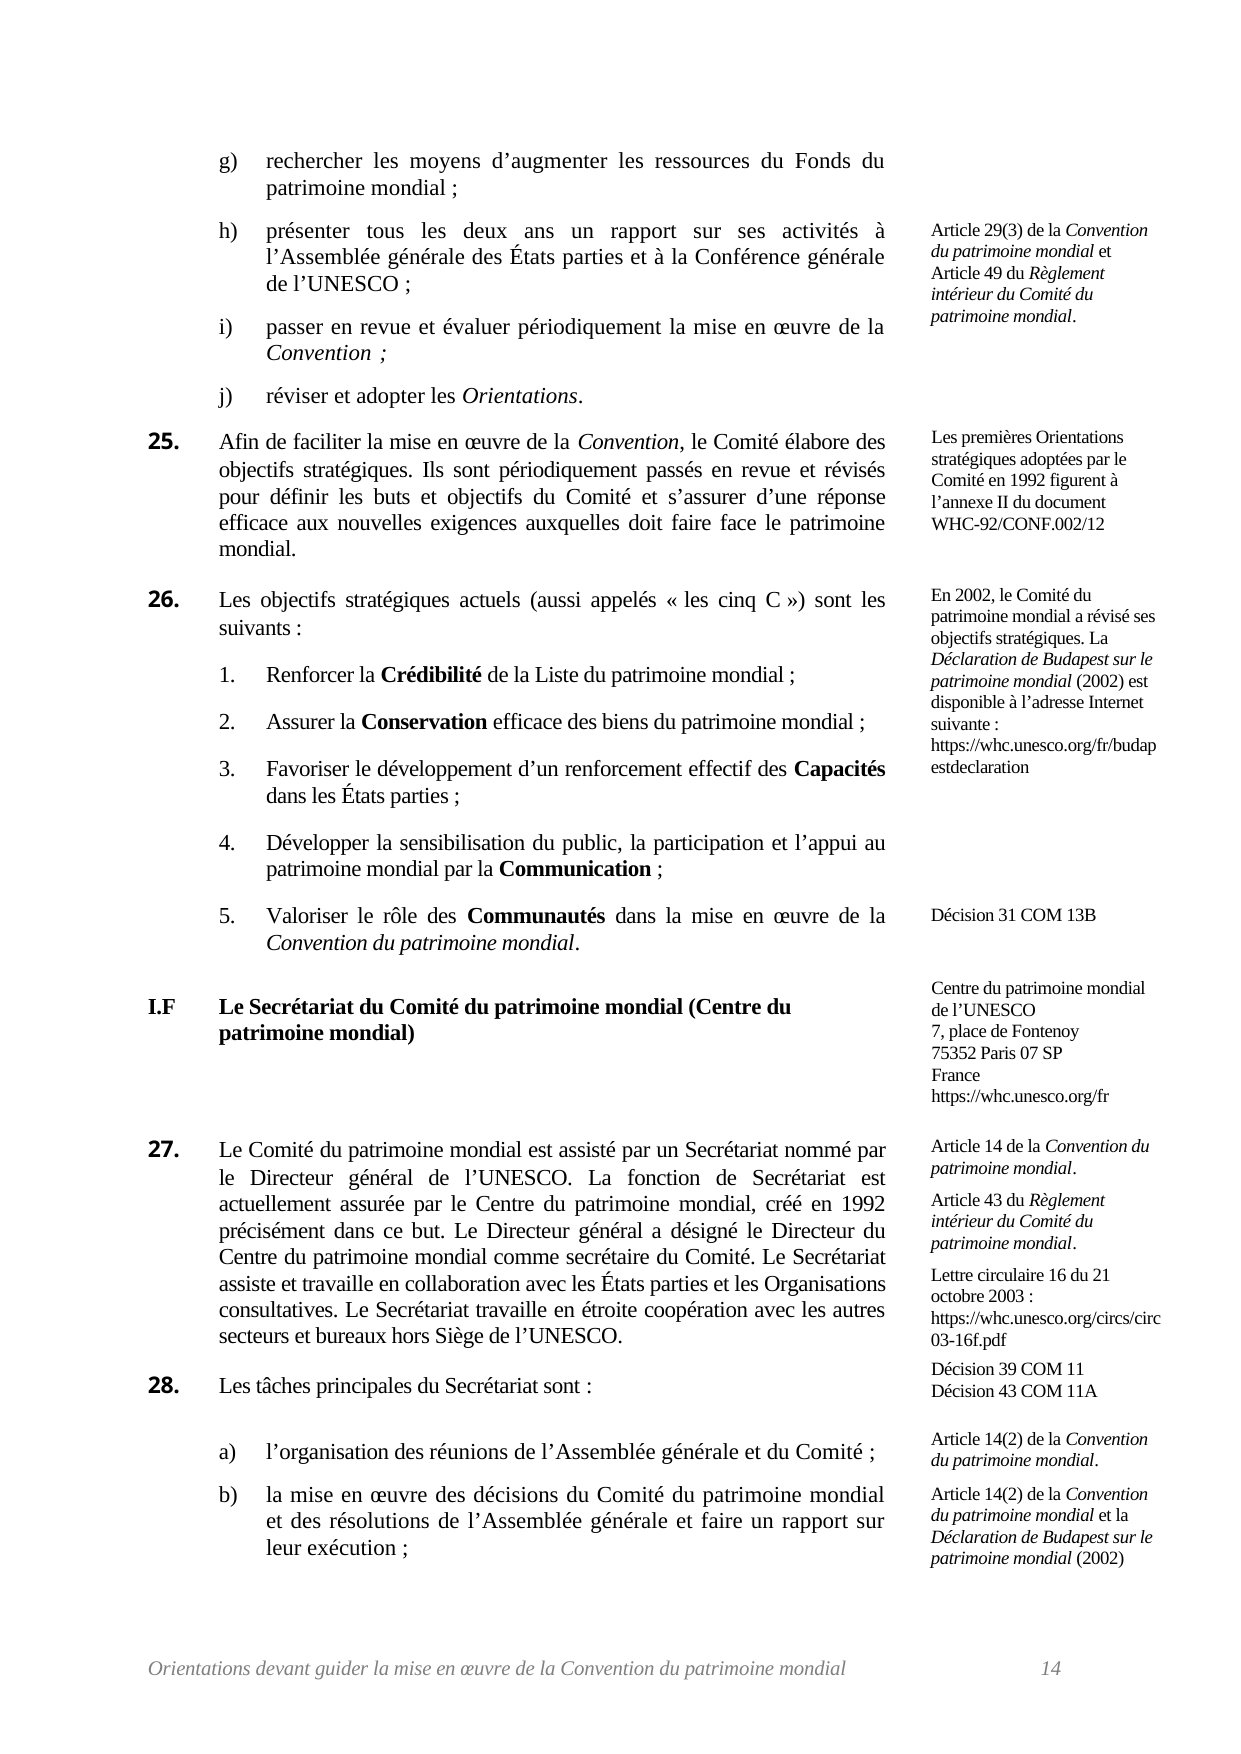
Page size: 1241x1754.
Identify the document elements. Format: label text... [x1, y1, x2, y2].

list Assurer la Conservation efficace des biens du patrimoine mondial ; [218, 708, 886, 734]
list présenter tous les deux ans un rapport sur ses activités à l’Assemblée générale des États parties et à la Conférence générale de l’UNESCO ; [218, 217, 886, 296]
text Les objectifs stratégiques actuels (aussi appelés « les cinq C ») sont les suivants : [148, 583, 886, 640]
list passer en revue et évaluer périodiquement la mise en œuvre de la Convention ; [218, 313, 886, 365]
list rechercher les moyens d’augmenter les ressources du Fonds du patrimoine mondial ; [218, 148, 886, 200]
subtitle Le Secrétariat du Comité du patrimoine mondial (Centre du patrimoine mondial) [148, 993, 886, 1045]
list Favoriser le développement d’un renforcement effectif des Capacités dans les États parties ; [218, 755, 886, 808]
list la mise en œuvre des décisions du Comité du patrimoine mondial et des résolutions de l’Assemblée générale et faire un rapport sur leur exécution ; [218, 1481, 886, 1560]
list réviser et adopter les Orientations. [218, 382, 886, 408]
text Le Comité du patrimoine mondial est assisté par un Secrétariat nommé par le Directeur général de l’UNESCO. La fonction de Secrétariat est actuellement assurée par le Centre du patrimoine mondial, créé en 1992 précisément dans ce but. Le Directeur général a désigné le Directeur du Centre du patrimoine mondial comme secrétaire du Comité. Le Secrétariat assiste et travaille en collaboration avec les États parties et les Organisations consultatives. Le Secrétariat travaille en étroite coopération avec les autres secteurs et bureaux hors Siège de l’UNESCO. [148, 1133, 886, 1349]
text Les tâches principales du Secrétariat sont : [148, 1369, 886, 1401]
list Valoriser le rôle des Communautés dans la mise en œuvre de la Convention du patrimoine mondial. [218, 902, 886, 955]
list Développer la sensibilisation du public, la participation et l’appui au patrimoine mondial par la Communication ; [218, 829, 886, 882]
text Afin de faciliter la mise en œuvre de la Convention, le Comité élabore des objectifs stratégiques. Ils sont périodiquement passés en revue et révisés pour définir les buts et objectifs du Comité et s’assurer d’une réponse efficace aux nouvelles exigences auxquelles doit faire face le patrimoine mondial. [148, 425, 886, 562]
list l’organisation des réunions de l’Assemblée générale et du Comité ; [218, 1438, 886, 1464]
list Renforcer la Crédibilité de la Liste du patrimoine mondial ; [218, 661, 886, 687]
